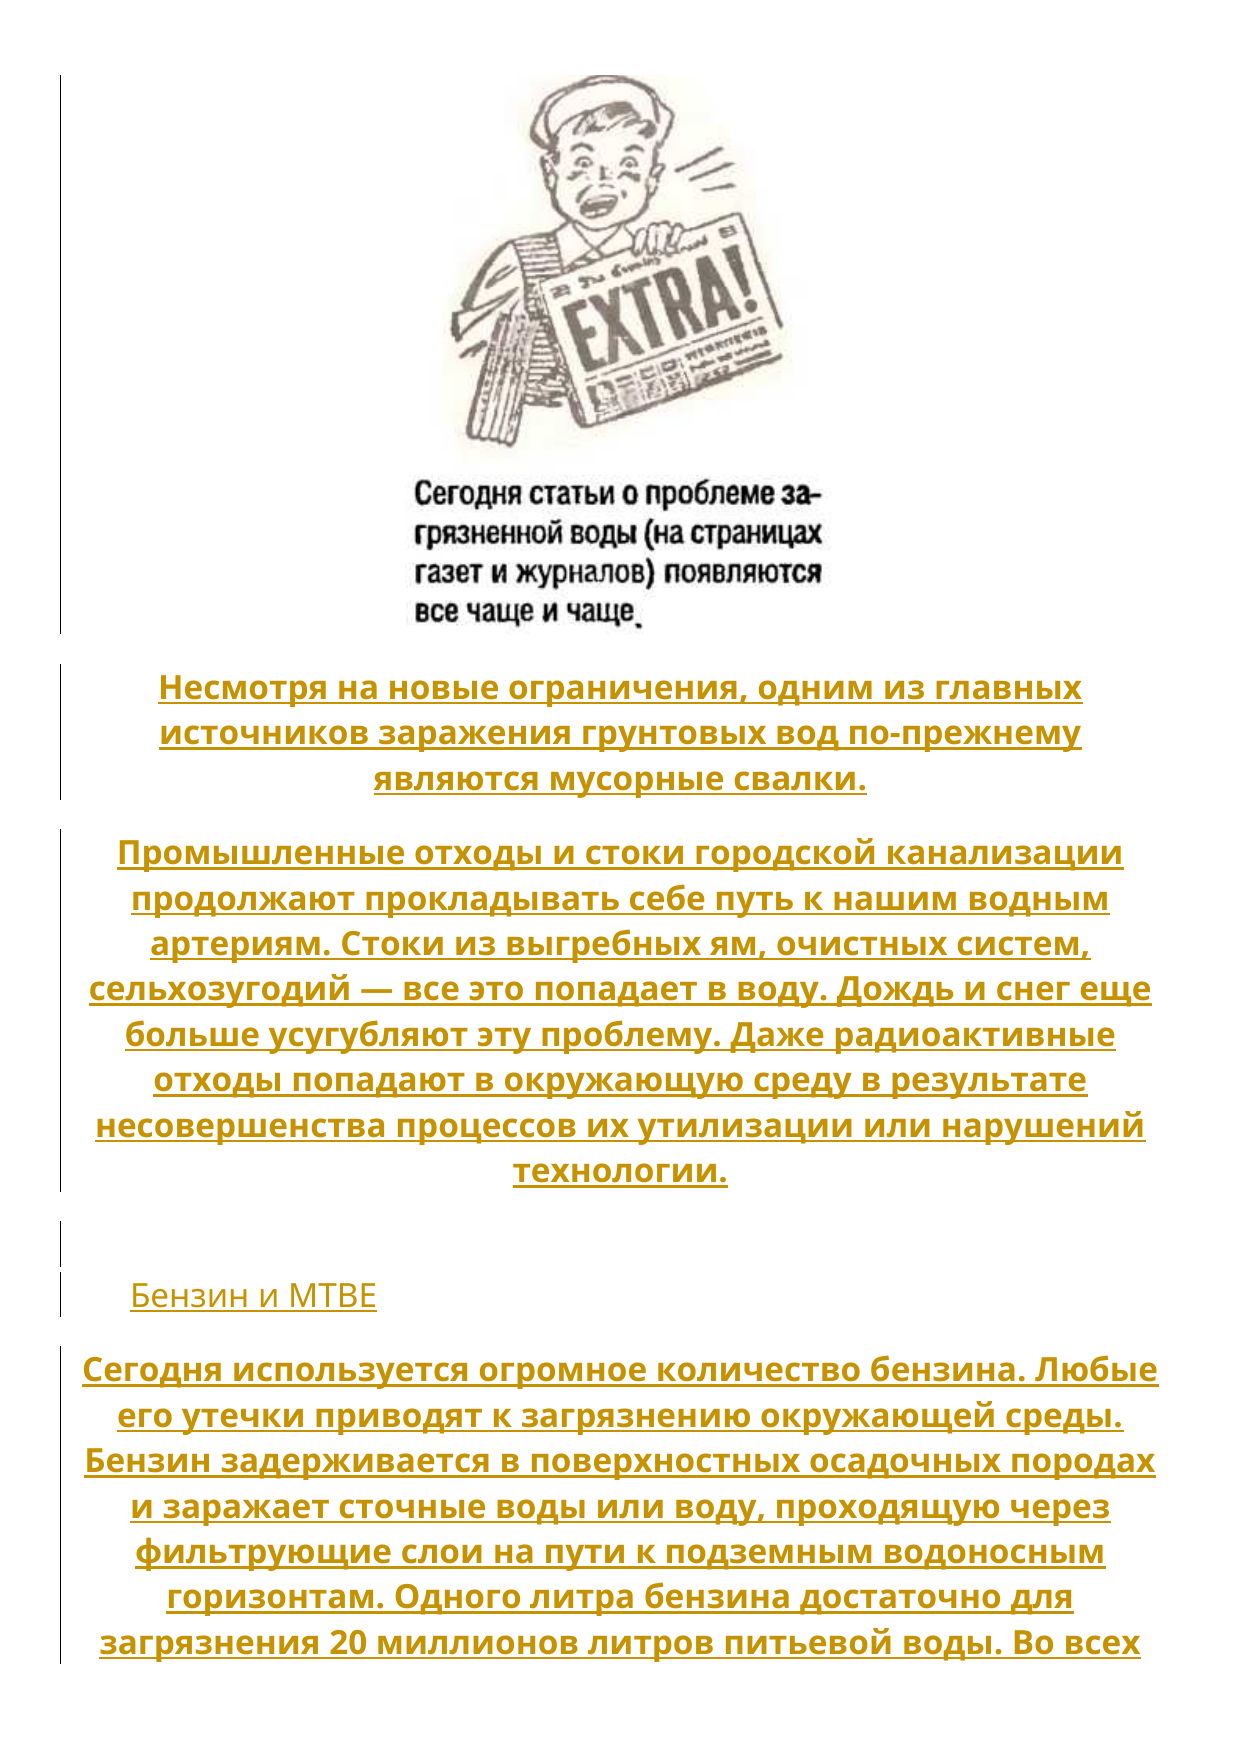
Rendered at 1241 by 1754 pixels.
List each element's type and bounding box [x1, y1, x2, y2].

picture [405, 75, 835, 635]
